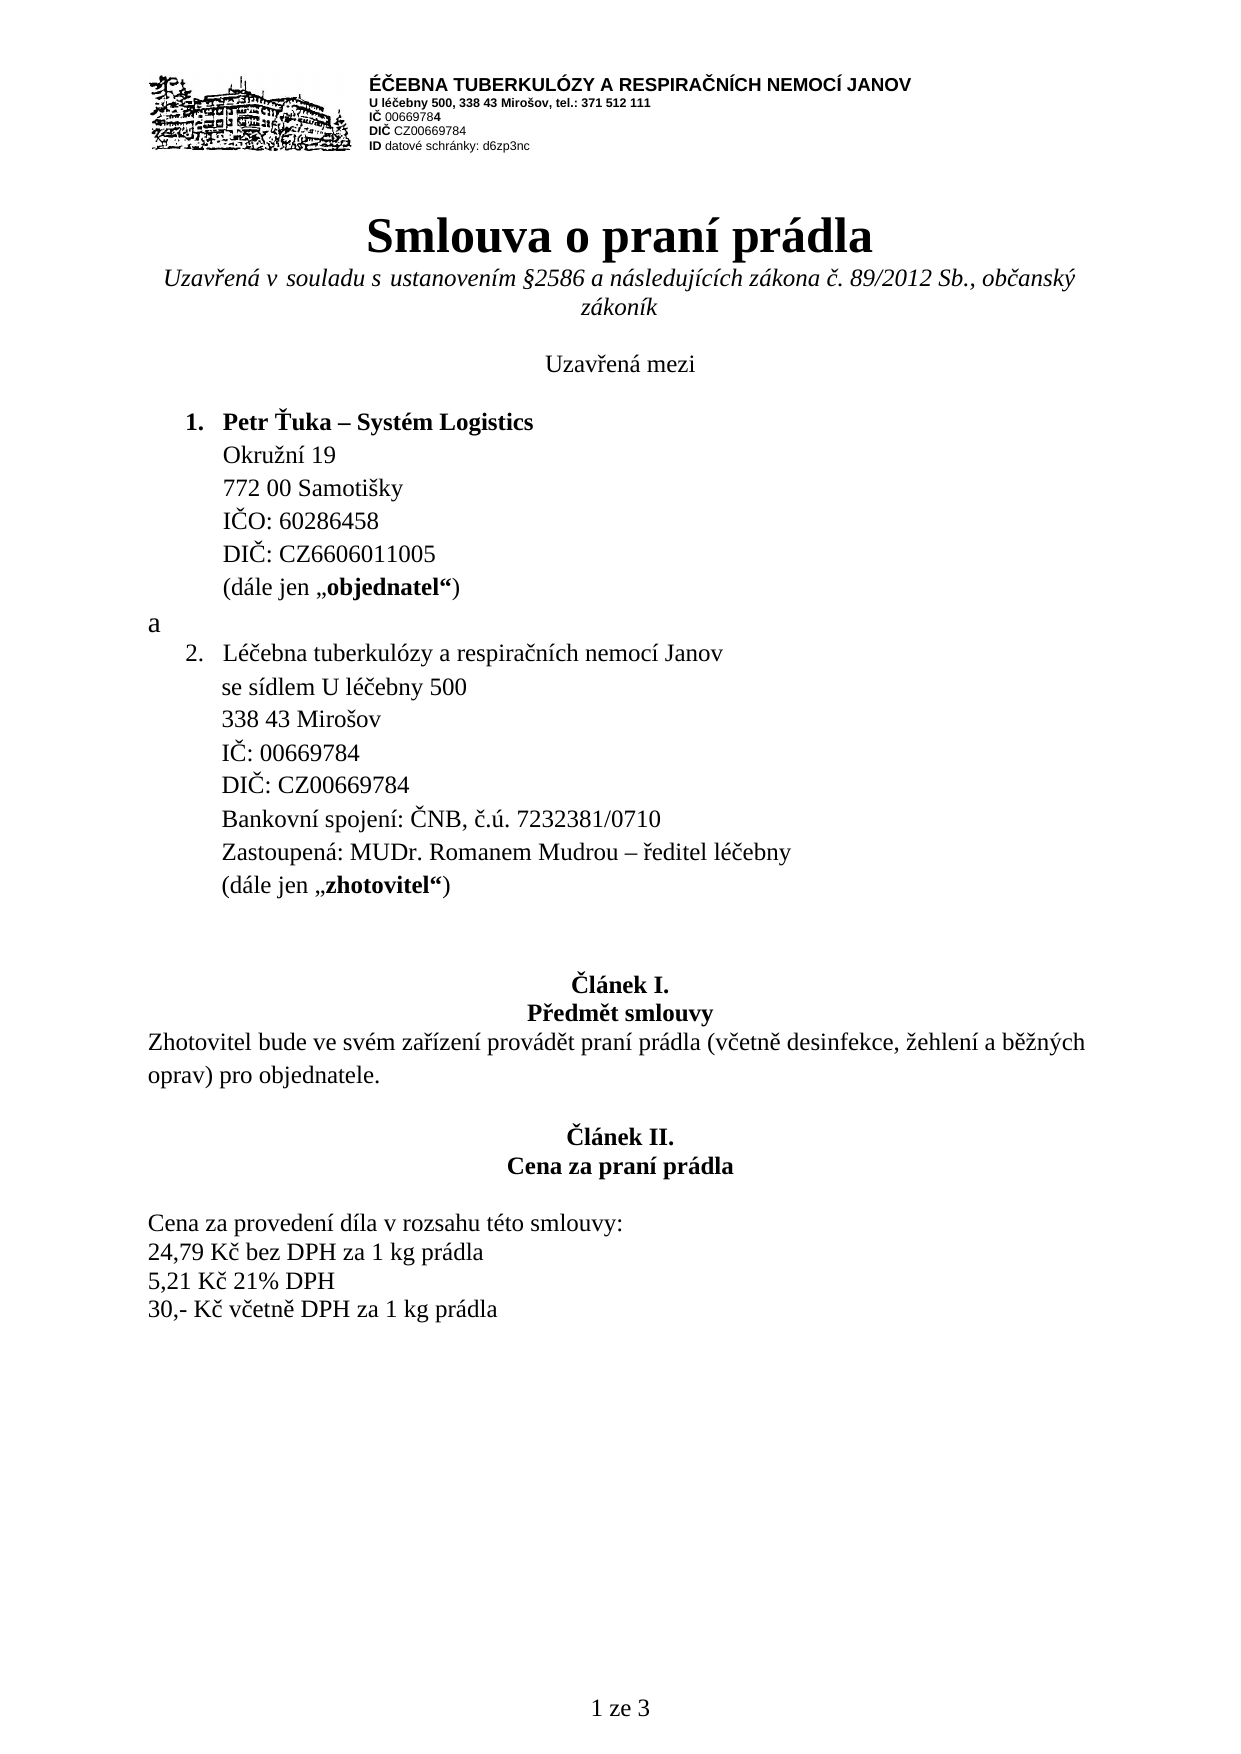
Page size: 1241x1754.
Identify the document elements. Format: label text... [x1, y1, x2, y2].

text Článek II. [148, 1122, 1093, 1151]
text se sídlem U léčebny 500 [148, 672, 1093, 700]
text Uzavřená mezi [148, 349, 1093, 378]
text Předmět smlouvy [148, 998, 1093, 1027]
text (dále jen „zhotovitel“) [148, 870, 1093, 898]
list 772 00 Samotišky [223, 473, 1093, 502]
text Smlouva o praní prádla [148, 206, 1093, 263]
text Bankovní spojení: ČNB, č.ú. 7232381/0710 [148, 804, 1093, 832]
text a [148, 605, 1093, 638]
text Zhotovitel bude ve svém zařízení provádět praní prádla (včetně desinfekce, žehlení a běžných oprav) pro objednatele. [148, 1027, 1093, 1089]
text 30,- Kč včetně DPH za 1 kg prádla [148, 1294, 1093, 1323]
text Zastoupená: MUDr. Romanem Mudrou – ředitel léčebny [148, 837, 1093, 865]
text Článek I. [148, 970, 1093, 998]
list DIČ: CZ6606011005 [223, 539, 1093, 568]
text 5,21 Kč 21% DPH [148, 1266, 1093, 1294]
text IČ: 00669784 [148, 738, 1093, 766]
picture [148, 72, 352, 151]
list Petr Ťuka – Systém Logistics [185, 407, 1093, 436]
text 24,79 Kč bez DPH za 1 kg prádla [148, 1237, 1093, 1266]
list Okružní 19 [223, 440, 1093, 469]
text Uzavřená v souladu s ustanovením §2586 a následujících zákona č. 89/2012 Sb., občanský zákoník [148, 263, 1093, 321]
list Léčebna tuberkulózy a respiračních nemocí Janov [185, 638, 1093, 667]
list (dále jen „objednatel“) [223, 572, 1093, 601]
text DIČ: CZ00669784 [148, 771, 1093, 799]
text Cena za provedení díla v rozsahu této smlouvy: [148, 1208, 1093, 1237]
list IČO: 60286458 [223, 506, 1093, 535]
text 338 43 Mirošov [148, 704, 1093, 733]
text Cena za praní prádla [148, 1151, 1093, 1179]
